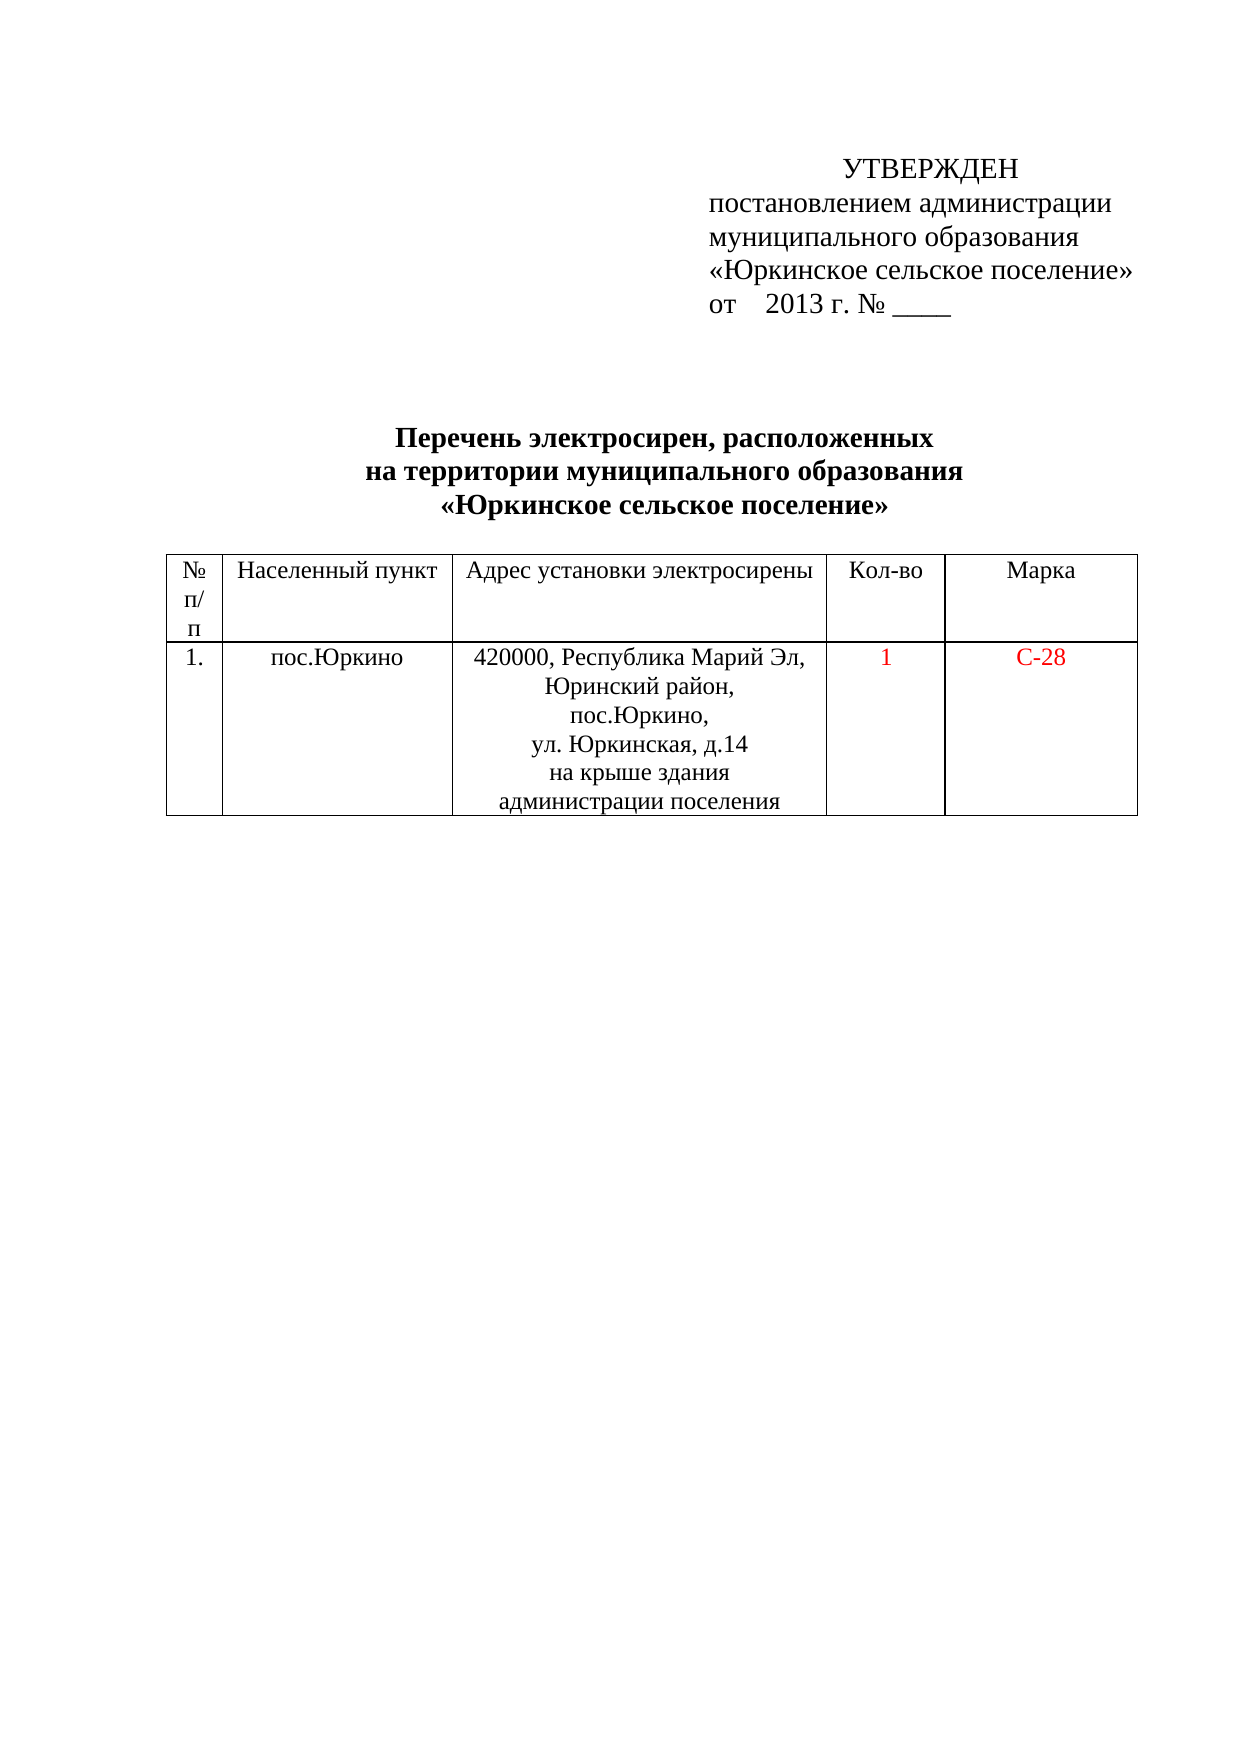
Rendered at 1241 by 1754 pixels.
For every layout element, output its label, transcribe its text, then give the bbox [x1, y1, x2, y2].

table_header № п/п [167, 555, 222, 641]
table_header Марка [946, 555, 1137, 641]
text постановлением администрации муниципального образования «Юркинское сельское поселение» [709, 185, 1152, 286]
text УТВЕРЖДЕН [709, 152, 1152, 185]
table_cell пос.Юркино [223, 643, 452, 815]
text «Юркинское сельское поселение» [177, 487, 1152, 521]
table_header Кол-во [827, 555, 944, 641]
text на территории муниципального образования [177, 453, 1152, 487]
text Перечень электросирен, расположенных [177, 420, 1152, 453]
table_header Адрес установки электросирены [453, 555, 826, 641]
table_header Населенный пункт [223, 555, 452, 641]
table_cell 1. [167, 643, 222, 815]
table_cell С-28 [946, 643, 1137, 815]
table_cell 420000, Республика Марий Эл, Юринский район, пос.Юркино, ул. Юркинская, д.14 на крыше здания администрации поселения [453, 643, 826, 815]
text от . № ____ [709, 286, 1152, 319]
table_cell 1 [827, 643, 944, 815]
